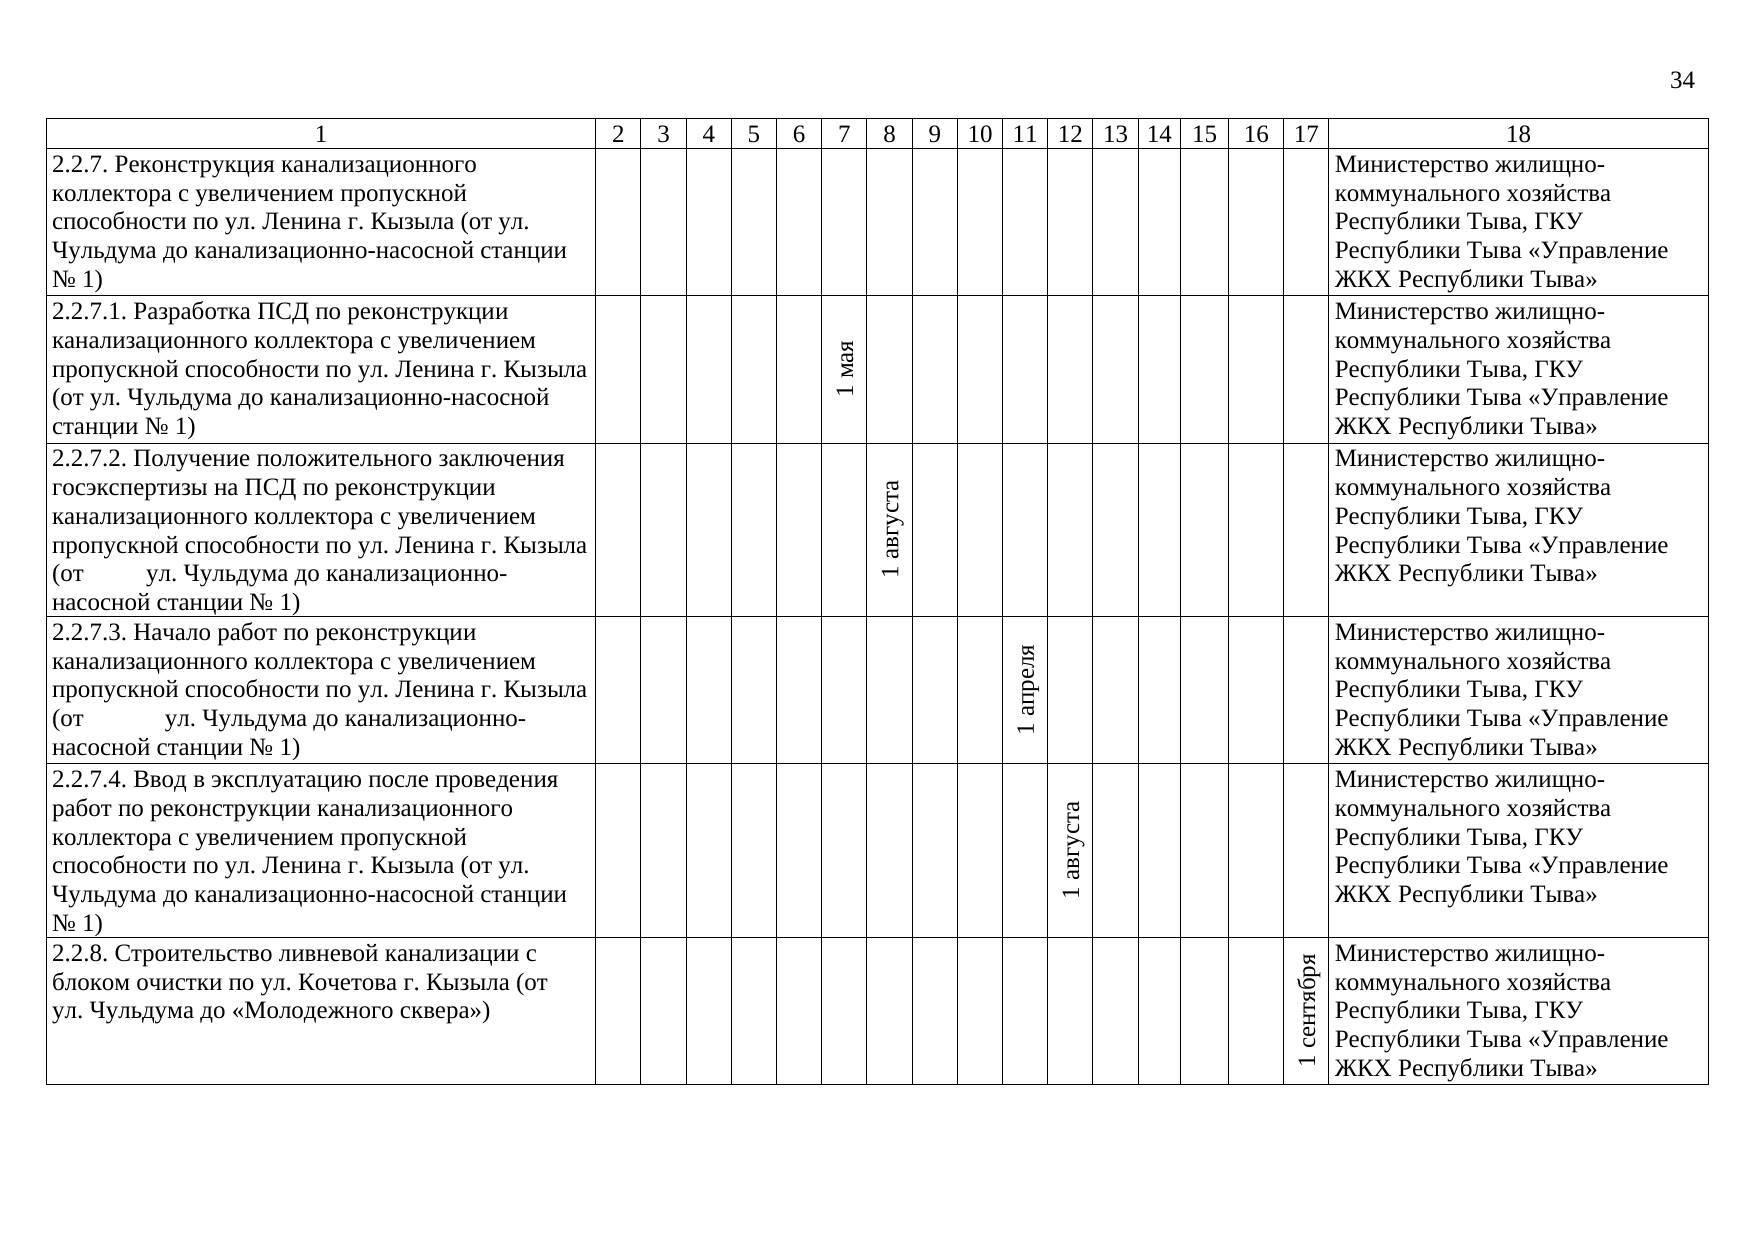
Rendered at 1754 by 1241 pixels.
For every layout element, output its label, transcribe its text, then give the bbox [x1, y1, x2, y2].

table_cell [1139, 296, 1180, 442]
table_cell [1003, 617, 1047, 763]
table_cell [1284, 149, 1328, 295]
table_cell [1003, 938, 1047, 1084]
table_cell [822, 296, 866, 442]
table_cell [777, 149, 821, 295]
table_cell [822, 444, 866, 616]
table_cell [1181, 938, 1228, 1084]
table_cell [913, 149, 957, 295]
table_header 2 [596, 119, 640, 148]
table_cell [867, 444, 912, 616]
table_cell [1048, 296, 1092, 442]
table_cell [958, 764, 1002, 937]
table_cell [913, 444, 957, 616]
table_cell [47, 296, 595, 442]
table_header 14 [1139, 119, 1180, 148]
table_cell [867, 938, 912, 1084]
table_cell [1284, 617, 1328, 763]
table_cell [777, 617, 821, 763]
table_header 5 [732, 119, 776, 148]
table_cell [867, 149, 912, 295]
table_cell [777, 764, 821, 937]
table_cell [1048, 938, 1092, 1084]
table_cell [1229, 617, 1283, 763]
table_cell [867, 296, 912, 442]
table_header 4 [687, 119, 731, 148]
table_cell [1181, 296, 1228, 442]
table_header 3 [641, 119, 686, 148]
table_header 13 [1093, 119, 1138, 148]
table_header 10 [958, 119, 1002, 148]
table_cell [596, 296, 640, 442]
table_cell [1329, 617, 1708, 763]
table_header 6 [777, 119, 821, 148]
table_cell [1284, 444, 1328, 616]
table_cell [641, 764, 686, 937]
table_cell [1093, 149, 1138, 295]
table_header 16 [1229, 119, 1283, 148]
table_header 8 [867, 119, 912, 148]
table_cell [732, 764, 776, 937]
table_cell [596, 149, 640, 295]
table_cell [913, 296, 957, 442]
table_header 12 [1048, 119, 1092, 148]
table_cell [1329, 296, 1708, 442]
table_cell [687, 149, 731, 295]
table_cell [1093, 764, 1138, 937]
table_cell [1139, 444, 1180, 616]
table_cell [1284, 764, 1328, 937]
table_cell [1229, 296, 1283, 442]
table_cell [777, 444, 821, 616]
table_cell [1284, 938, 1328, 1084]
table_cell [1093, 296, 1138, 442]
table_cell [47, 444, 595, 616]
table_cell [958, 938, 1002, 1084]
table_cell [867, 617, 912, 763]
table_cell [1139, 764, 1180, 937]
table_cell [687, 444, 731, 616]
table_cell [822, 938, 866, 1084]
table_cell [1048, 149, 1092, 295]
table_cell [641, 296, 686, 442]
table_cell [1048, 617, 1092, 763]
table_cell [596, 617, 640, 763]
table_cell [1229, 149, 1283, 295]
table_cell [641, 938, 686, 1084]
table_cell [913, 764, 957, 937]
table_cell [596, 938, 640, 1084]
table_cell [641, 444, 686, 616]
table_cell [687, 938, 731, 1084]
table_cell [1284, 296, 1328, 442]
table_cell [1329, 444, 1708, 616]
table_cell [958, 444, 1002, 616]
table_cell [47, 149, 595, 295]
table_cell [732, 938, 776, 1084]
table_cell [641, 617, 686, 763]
table_header 18 [1329, 119, 1708, 148]
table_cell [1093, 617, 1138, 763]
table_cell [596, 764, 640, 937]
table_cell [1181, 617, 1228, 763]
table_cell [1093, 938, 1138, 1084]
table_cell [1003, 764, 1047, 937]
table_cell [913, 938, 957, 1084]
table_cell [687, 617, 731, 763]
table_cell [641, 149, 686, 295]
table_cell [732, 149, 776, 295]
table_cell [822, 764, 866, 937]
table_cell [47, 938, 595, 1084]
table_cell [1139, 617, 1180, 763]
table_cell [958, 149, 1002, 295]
table_header 1 [47, 119, 595, 148]
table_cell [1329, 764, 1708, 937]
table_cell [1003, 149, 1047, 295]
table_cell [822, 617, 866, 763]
table_header 7 [822, 119, 866, 148]
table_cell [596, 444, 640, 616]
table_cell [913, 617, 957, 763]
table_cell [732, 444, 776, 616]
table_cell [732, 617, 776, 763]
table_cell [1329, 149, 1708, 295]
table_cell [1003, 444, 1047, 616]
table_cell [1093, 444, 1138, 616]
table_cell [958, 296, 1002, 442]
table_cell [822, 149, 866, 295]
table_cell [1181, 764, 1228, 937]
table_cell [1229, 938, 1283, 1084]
table_header 17 [1284, 119, 1328, 148]
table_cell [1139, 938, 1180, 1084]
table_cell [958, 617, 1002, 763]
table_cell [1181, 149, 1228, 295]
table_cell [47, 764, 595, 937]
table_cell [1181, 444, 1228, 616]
table_header 15 [1181, 119, 1228, 148]
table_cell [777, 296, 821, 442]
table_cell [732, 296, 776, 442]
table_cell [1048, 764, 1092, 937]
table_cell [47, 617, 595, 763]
table_header 11 [1003, 119, 1047, 148]
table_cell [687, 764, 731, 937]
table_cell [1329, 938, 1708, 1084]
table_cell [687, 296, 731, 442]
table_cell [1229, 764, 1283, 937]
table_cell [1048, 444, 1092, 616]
table_header 9 [913, 119, 957, 148]
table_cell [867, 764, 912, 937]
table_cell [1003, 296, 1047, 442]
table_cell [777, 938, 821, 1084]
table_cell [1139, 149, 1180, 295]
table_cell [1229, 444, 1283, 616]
